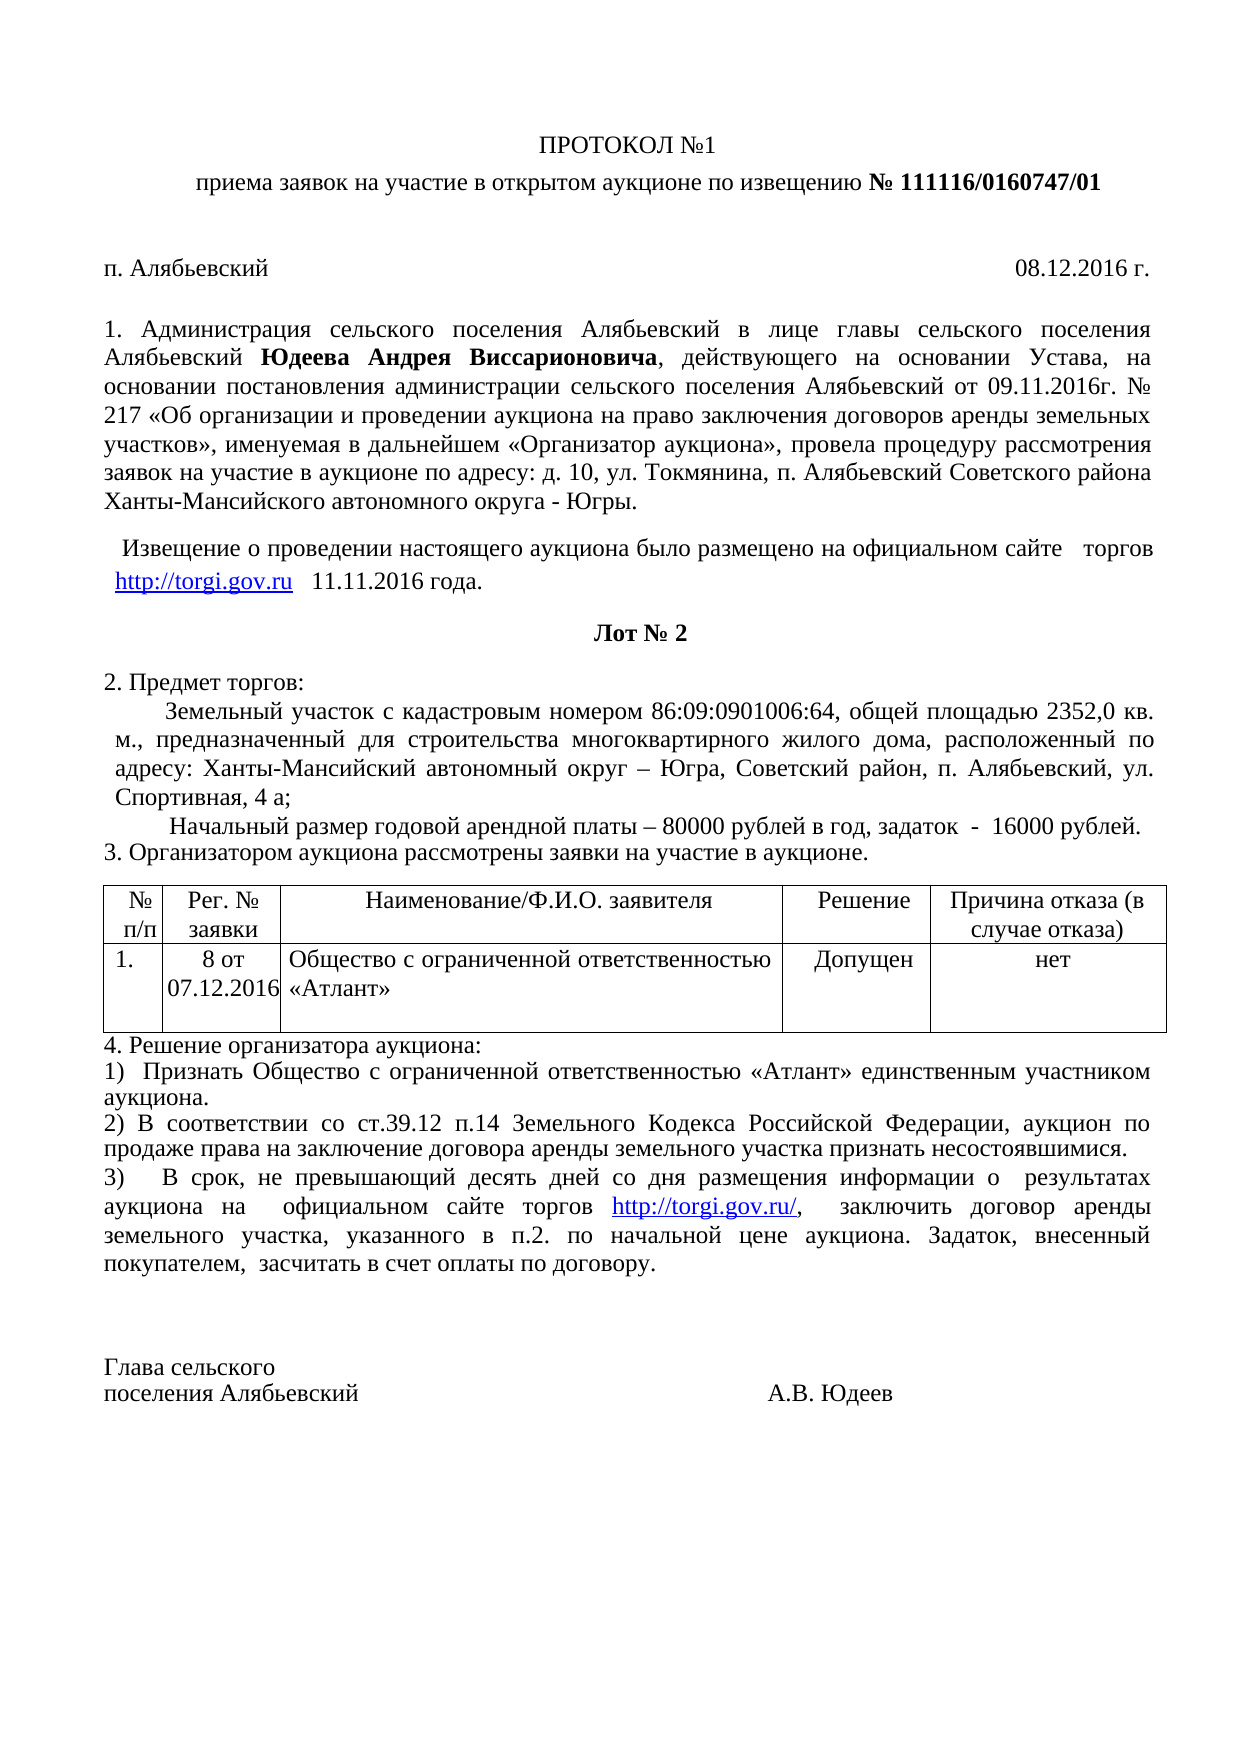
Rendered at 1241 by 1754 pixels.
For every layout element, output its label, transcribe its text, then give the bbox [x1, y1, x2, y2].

text приема заявок на участие в открытом аукционе по извещению № 111116/0160747/01 [103, 167, 1152, 195]
text п. Алябьевский 08.12.2016 г. [103, 253, 1152, 282]
table_cell Лот № 2 [104, 605, 1167, 660]
table_cell нет [931, 944, 1166, 1032]
table_cell Причина отказа (в случае отказа) [931, 886, 1166, 943]
text 1. Администрация сельского поселения Алябьевский в лице главы сельского поселения Алябьевский Юдеева Андрея Виссарионовича, действующего на основании Устава, на основании постановления администрации сельского поселения Алябьевский от 09.11.2016г. № 217 «Об организации и проведении аукциона на право заключения договоров аренды земельных участков», именуемая в дальнейшем «Организатор аукциона», провела процедуру рассмотрения заявок на участие в аукционе по адресу: д. 10, ул. Токмянина, п. Алябьевский Советского района Ханты-Мансийского автономного округа - Югры. [103, 314, 1152, 515]
text 2) В соответствии со ст.39.12 п.14 Земельного Кодекса Российской Федерации, аукцион по продаже права на заключение договора аренды земельного участка признать несостоявшимися. [103, 1110, 1152, 1162]
table_cell № п/п [104, 886, 162, 943]
table_header Извещение о проведении настоящего аукциона было размещено на официальном сайте торгов http://torgi.gov.ru 11.11.2016 года. [104, 528, 1167, 604]
table_cell Допущен [783, 944, 930, 1032]
text 4. Решение организатора аукциона: [103, 1033, 1152, 1059]
text 1) Признать Общество с ограниченной ответственностью «Атлант» единственным участником аукциона. [103, 1059, 1152, 1110]
table_cell 8 от 07.12.2016 [163, 944, 280, 1032]
table_cell Наименование/Ф.И.О. заявителя [281, 886, 782, 943]
table_cell Решение [783, 886, 930, 943]
text Глава сельского [103, 1355, 1152, 1381]
text ПРОТОКОЛ №1 [103, 131, 1152, 159]
table_cell Общество с ограниченной ответственностью «Атлант» [281, 944, 782, 1032]
table_cell Рег. № заявки [163, 886, 280, 943]
text 3) В срок, не превышающий десять дней со дня размещения информации о результатах аукциона на официальном сайте торгов http://torgi.gov.ru/, заключить договор аренды земельного участка, указанного в п.2. по начальной цене аукциона. Задаток, внесенный покупателем, засчитать в счет оплаты по договору. [103, 1162, 1152, 1277]
text поселения Алябьевский А.В. Юдеев [103, 1381, 1152, 1406]
table_cell 2. Предмет торгов: Земельный участок с кадастровым номером 86:09:0901006:64, общей площадью 2352,0 кв. м., предназначенный для строительства многоквартирного жилого дома, расположенный по адресу: Ханты-Мансийский автономный округ – Югра, Советский район, п. Алябьевский, ул. Спортивная, 4 а; Начальный размер годовой арендной платы – 80000 рублей в год, задаток - 16000 рублей. 3. Организатором аукциона рассмотрены заявки на участие в аукционе. [104, 660, 1167, 884]
table_cell 1. [104, 944, 162, 1032]
